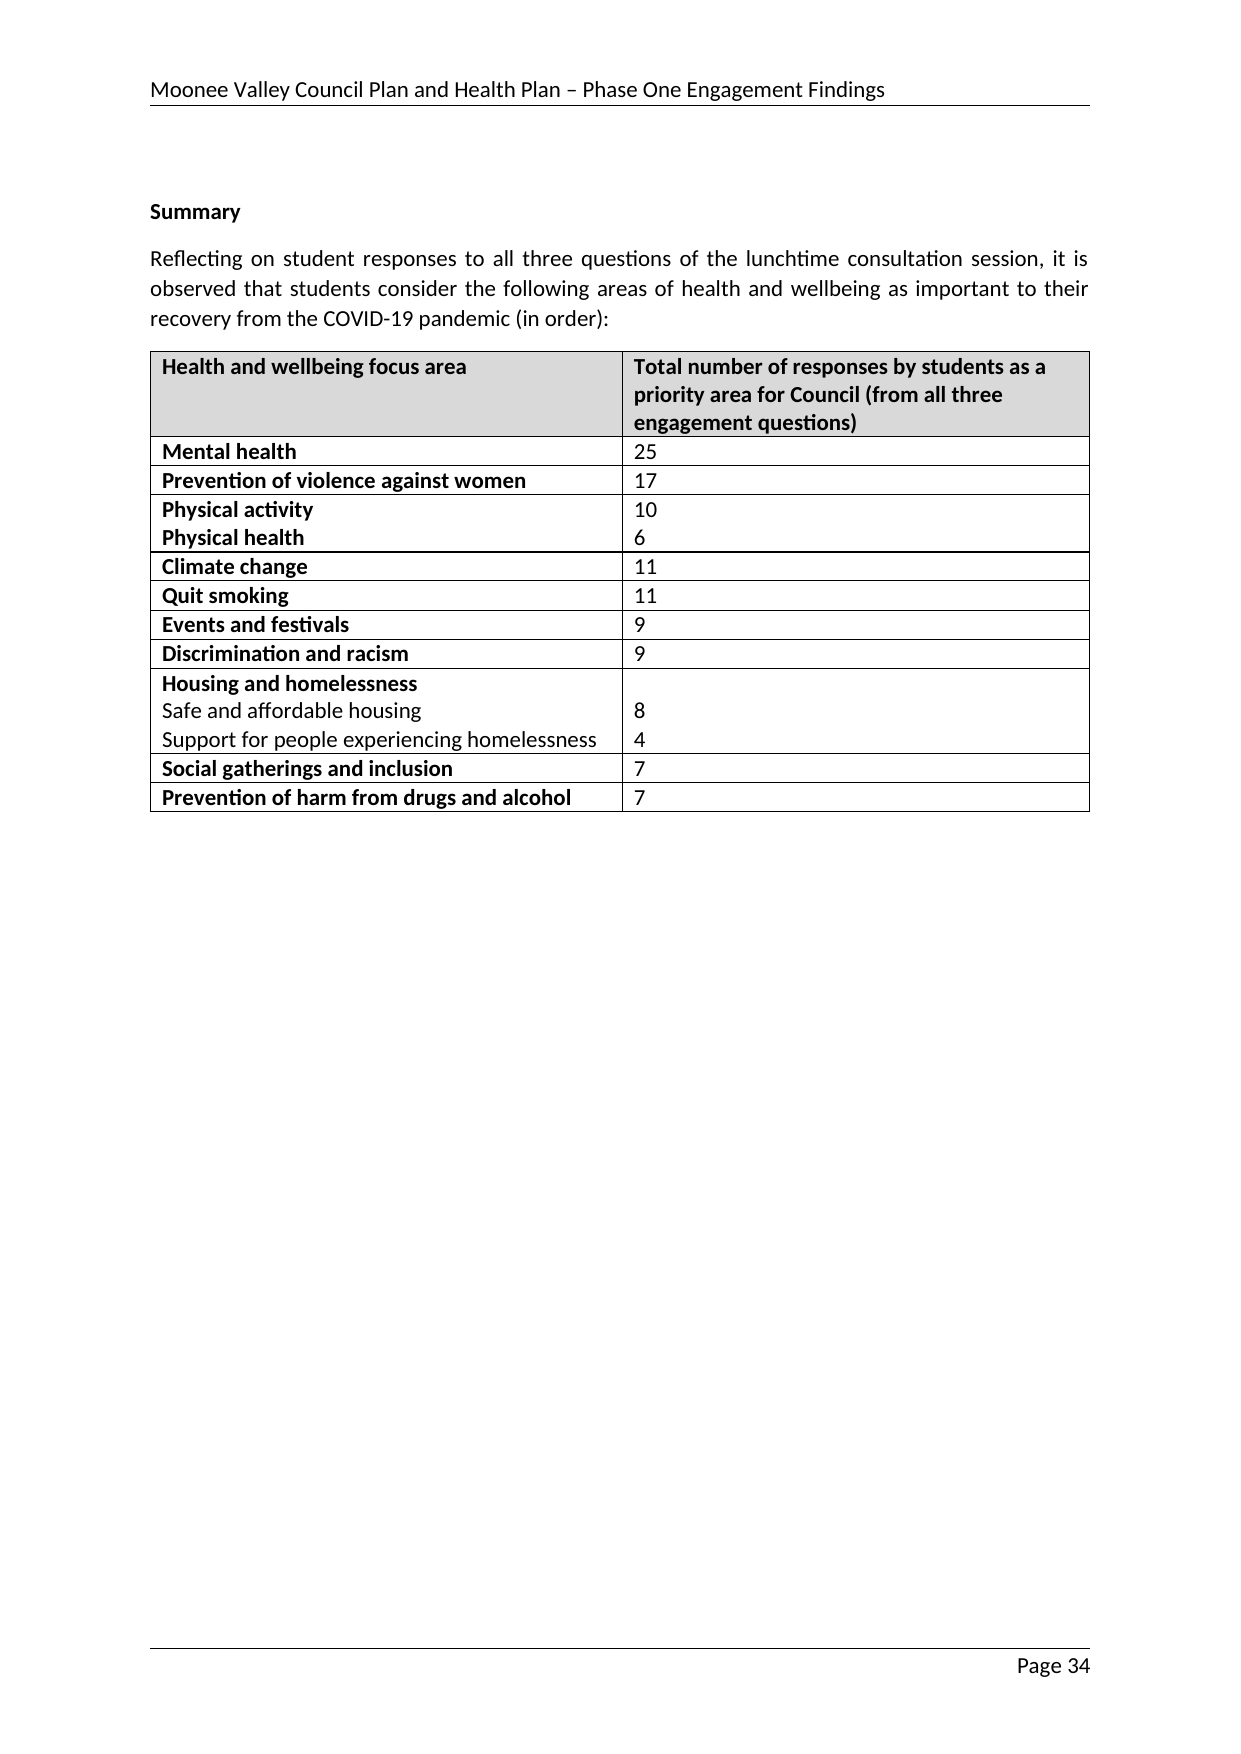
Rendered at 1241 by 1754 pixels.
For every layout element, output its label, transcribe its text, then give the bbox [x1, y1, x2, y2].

table_cell 7 [623, 783, 1089, 811]
table_cell Discrimination and racism [151, 640, 622, 668]
table_cell Social gatherings and inclusion [151, 754, 622, 782]
table_cell Events and festivals [151, 611, 622, 638]
table_cell 11 [623, 553, 1089, 580]
table_cell Mental health [151, 437, 622, 465]
table_cell 9 [623, 611, 1089, 638]
table_cell 7 [623, 754, 1089, 782]
table_cell Climate change [151, 553, 622, 580]
table_cell Housing and homelessness Safe and affordable housing Support for people experiencing homelessness [151, 669, 622, 753]
text Reflecting on student responses to all three questions of the lunchtime consultation session, it is observed that students consider the following areas of health and wellbeing as important to their recovery from the COVID-19 pandemic (in order): [150, 244, 1090, 332]
table_cell 25 [623, 437, 1089, 465]
table_header Total number of responses by students as a priority area for Council (from all three engagement questions) [623, 352, 1089, 436]
text Summary [150, 197, 1090, 225]
table_cell 8 4 [623, 669, 1089, 753]
table_cell Prevention of harm from drugs and alcohol [151, 783, 622, 811]
table_header Health and wellbeing focus area [151, 352, 622, 436]
table_cell 9 [623, 640, 1089, 668]
table_cell 10 6 [623, 495, 1089, 551]
table_cell 11 [623, 581, 1089, 609]
table_cell Physical activity Physical health [151, 495, 622, 551]
table_cell Quit smoking [151, 581, 622, 609]
table_cell 17 [623, 466, 1089, 494]
table_cell Prevention of violence against women [151, 466, 622, 494]
